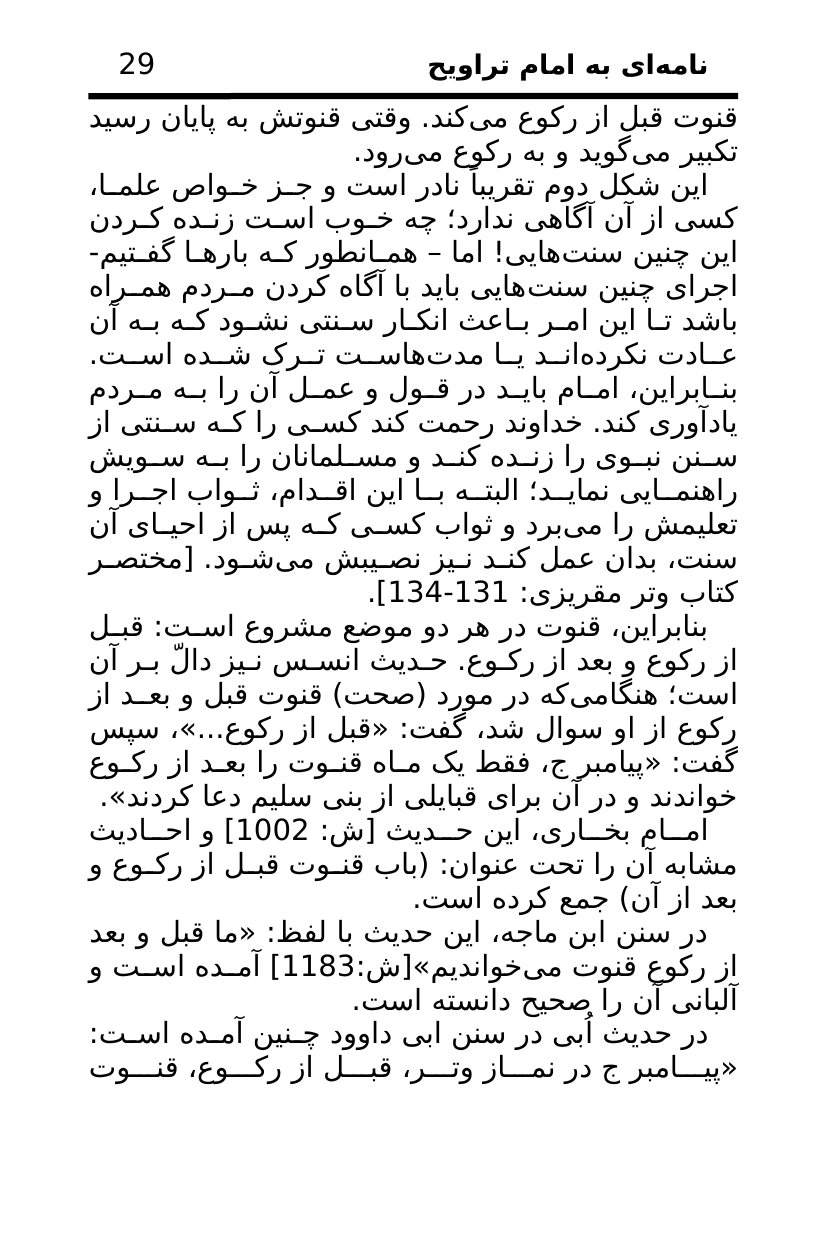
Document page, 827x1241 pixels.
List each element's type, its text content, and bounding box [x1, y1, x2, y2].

text بنابراین، قنوت در هر دو موضع مشروع است: قبل از رکوع و بعد از رکوع. حدیث انسس نیز دالّ بر آن است؛ هنگامی‌که در مورد (صحت) قنوت قبل و بعد از رکوع از او سوال شد، گفت: «قبل از رکوع...»، سپس گفت: «پیامبر ج، فقط یک ماه قنوت را بعد از رکوع خواندند و در آن برای قبایلی از بنی سلیم دعا کردند». [89, 609, 738, 813]
text امام بخاری، این حدیث [ش: 1002] و احادیث مشابه آن را تحت عنوان: (باب قنوت قبل از رکوع و بعد از آن) جمع کرده است. [89, 813, 738, 915]
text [89, 100, 738, 168]
text این شکل دوم تقریباً نادر است و جز خواص علما، کسی از آن آگاهی ندارد؛ چه خوب است زنده کردن این چنین سنت‌هایی! اما – همانطور که بارها گفتیم- اجرای چنین سنت‌هایی باید با آگاه کردن مردم همراه باشد تا این امر باعث انکار سنتی نشود که به آن عادت نکرده‌اند یا مدت‌هاست ترک شده است. بنابراین، امام باید در قول و عمل آن را به مردم یادآوری کند. خداوند رحمت کند کسی را که سنتی از سنن نبوی را زنده کند و مسلمانان را به سویش راهنمایی نماید؛ البته با این اقدام، ثواب اجرا و تعلیمش را می‌برد و ثواب کسی که پس از احیای آن سنت، بدان عمل کند نیز نصیبش می‌شود. [مختصر کتاب وتر مقریزی: 131-134]. [89, 168, 738, 609]
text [89, 1017, 738, 1085]
text در سنن ابن ماجه، این حدیث با لفظ: «ما قبل و بعد از رکوع قنوت می‌خواندیم»[ش:1183] آمده است و آلبانی آن را صحیح دانسته است. [89, 915, 738, 1017]
